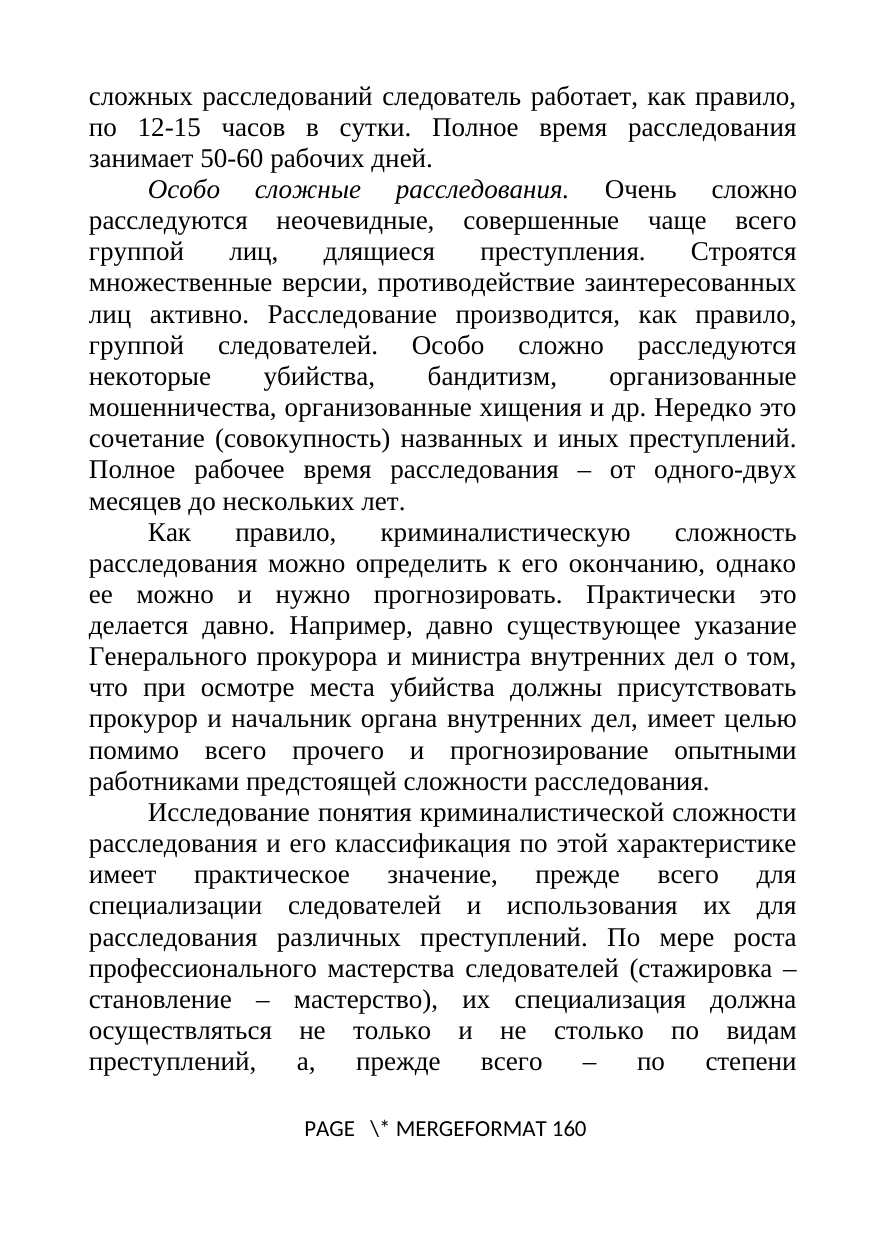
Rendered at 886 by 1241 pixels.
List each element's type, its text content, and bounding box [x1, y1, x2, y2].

text Особо сложные расследования. Очень сложно расследуются неочевидные, совершенные чаще всего группой лиц, длящиеся преступления. Строятся множественные версии, противодействие заинтересованных лиц активно. Расследование производится, как правило, группой следователей. Особо сложно расследуются некоторые убийства, бандитизм, организованные мошенничества, организованные хищения и др. Нередко это сочетание (совокупность) названных и иных преступлений. Полное рабочее время расследования – от одного-двух месяцев до нескольких лет. [89, 173, 797, 516]
text Как правило, криминалистическую сложность расследования можно определить к его окончанию, однако ее можно и нужно прогнозировать. Практически это делается давно. Например, давно существующее указание Генерального прокурора и министра внутренних дел о том, что при осмотре места убийства должны присутствовать прокурор и начальник органа внутренних дел, имеет целью помимо всего прочего и прогнозирование опытными работниками предстоящей сложности расследования. [89, 516, 797, 796]
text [89, 796, 797, 1076]
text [89, 80, 797, 173]
